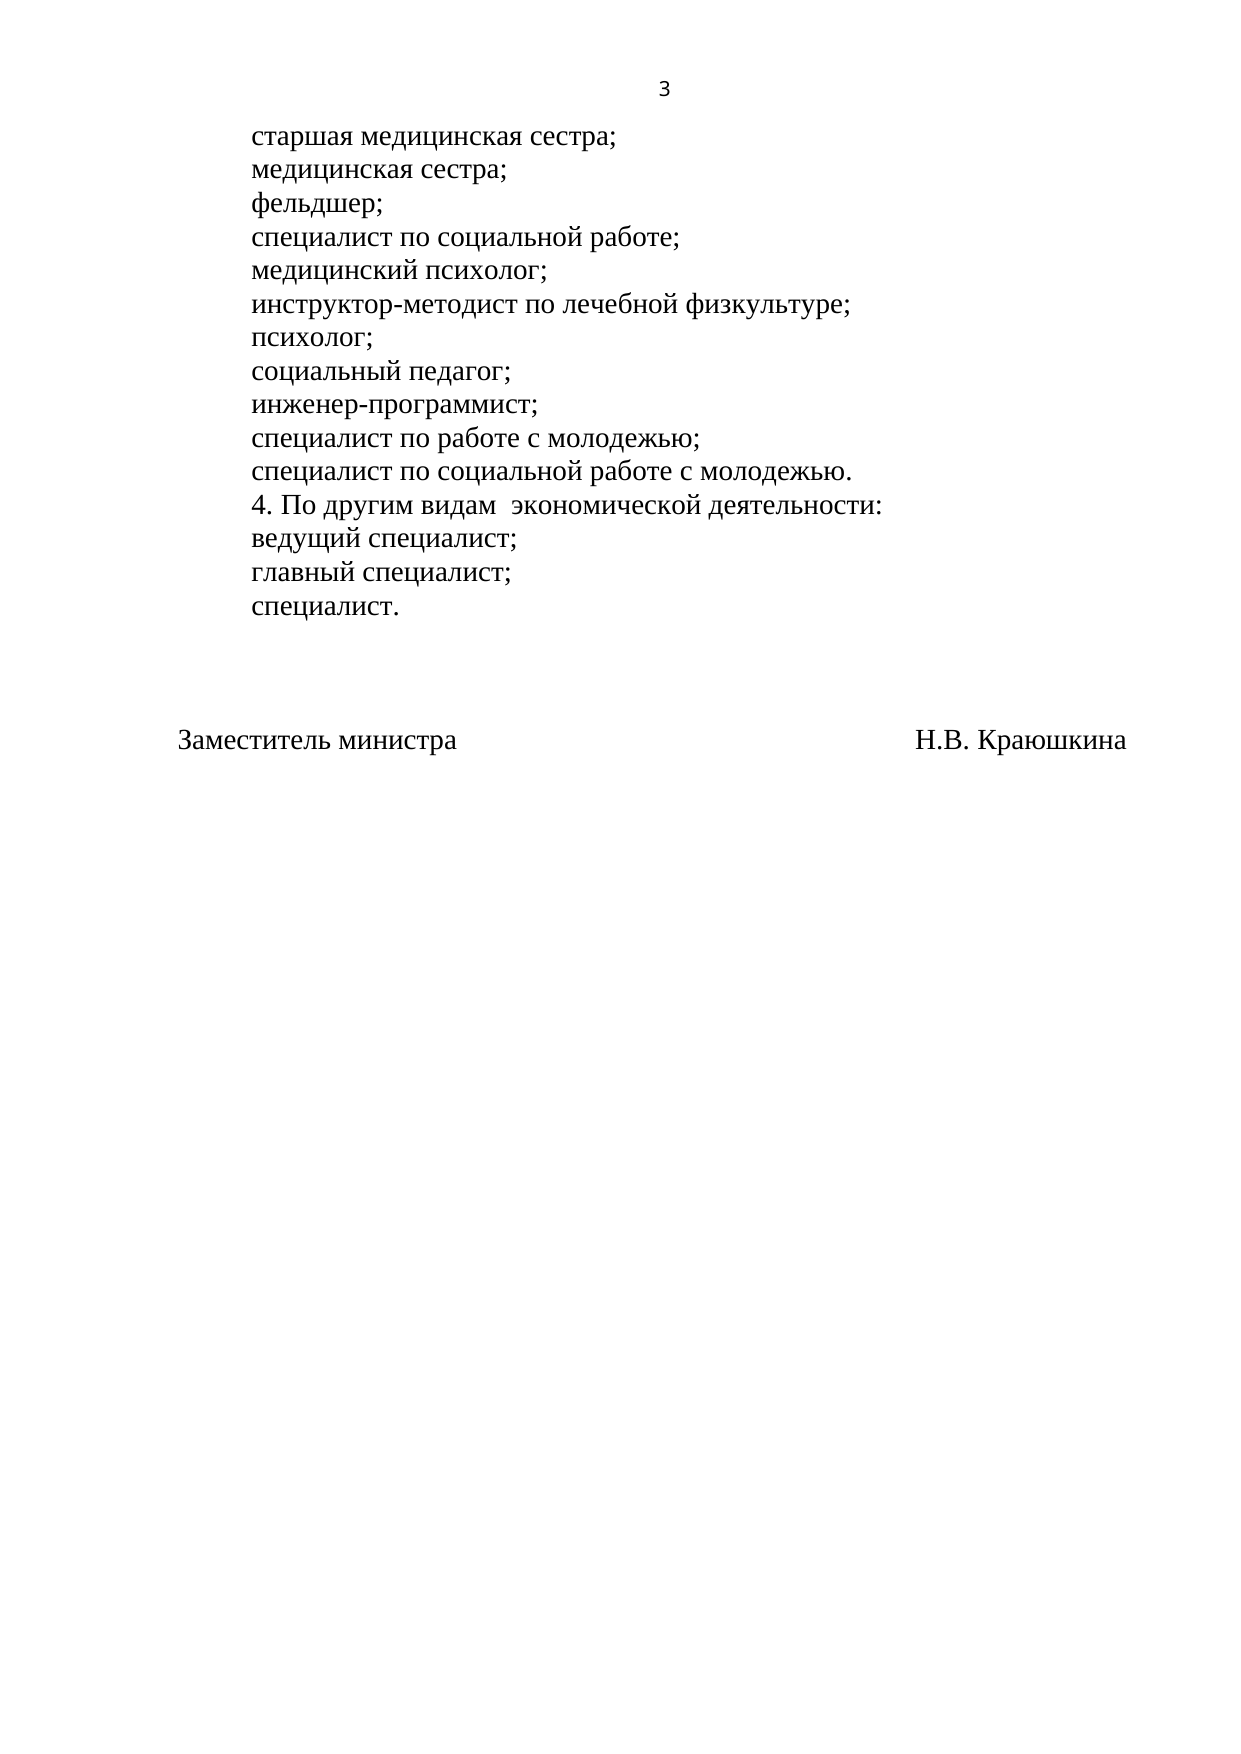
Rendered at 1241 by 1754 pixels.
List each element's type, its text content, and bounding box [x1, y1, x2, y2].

text медицинский психолог; [227, 252, 1152, 286]
text социальный педагог; [227, 353, 1152, 386]
list По другим видам экономической деятельности: [177, 487, 1152, 521]
text инструктор-методист по лечебной физкультуре; [227, 286, 1152, 319]
text специалист по социальной работе; [227, 219, 1152, 252]
text инженер-программист; [227, 386, 1152, 420]
text старшая медицинская сестра; [227, 118, 1152, 152]
text Заместитель министра Н.В. Краюшкина [177, 722, 1152, 755]
text специалист. [227, 588, 1152, 621]
text психолог; [227, 319, 1152, 353]
text медицинская сестра; [227, 152, 1152, 185]
text главный специалист; [227, 554, 1152, 588]
text ведущий специалист; [227, 521, 1152, 554]
text специалист по работе с молодежью; [227, 420, 1152, 453]
text фельдшер; [227, 185, 1152, 219]
text специалист по социальной работе с молодежью. [227, 453, 1152, 487]
